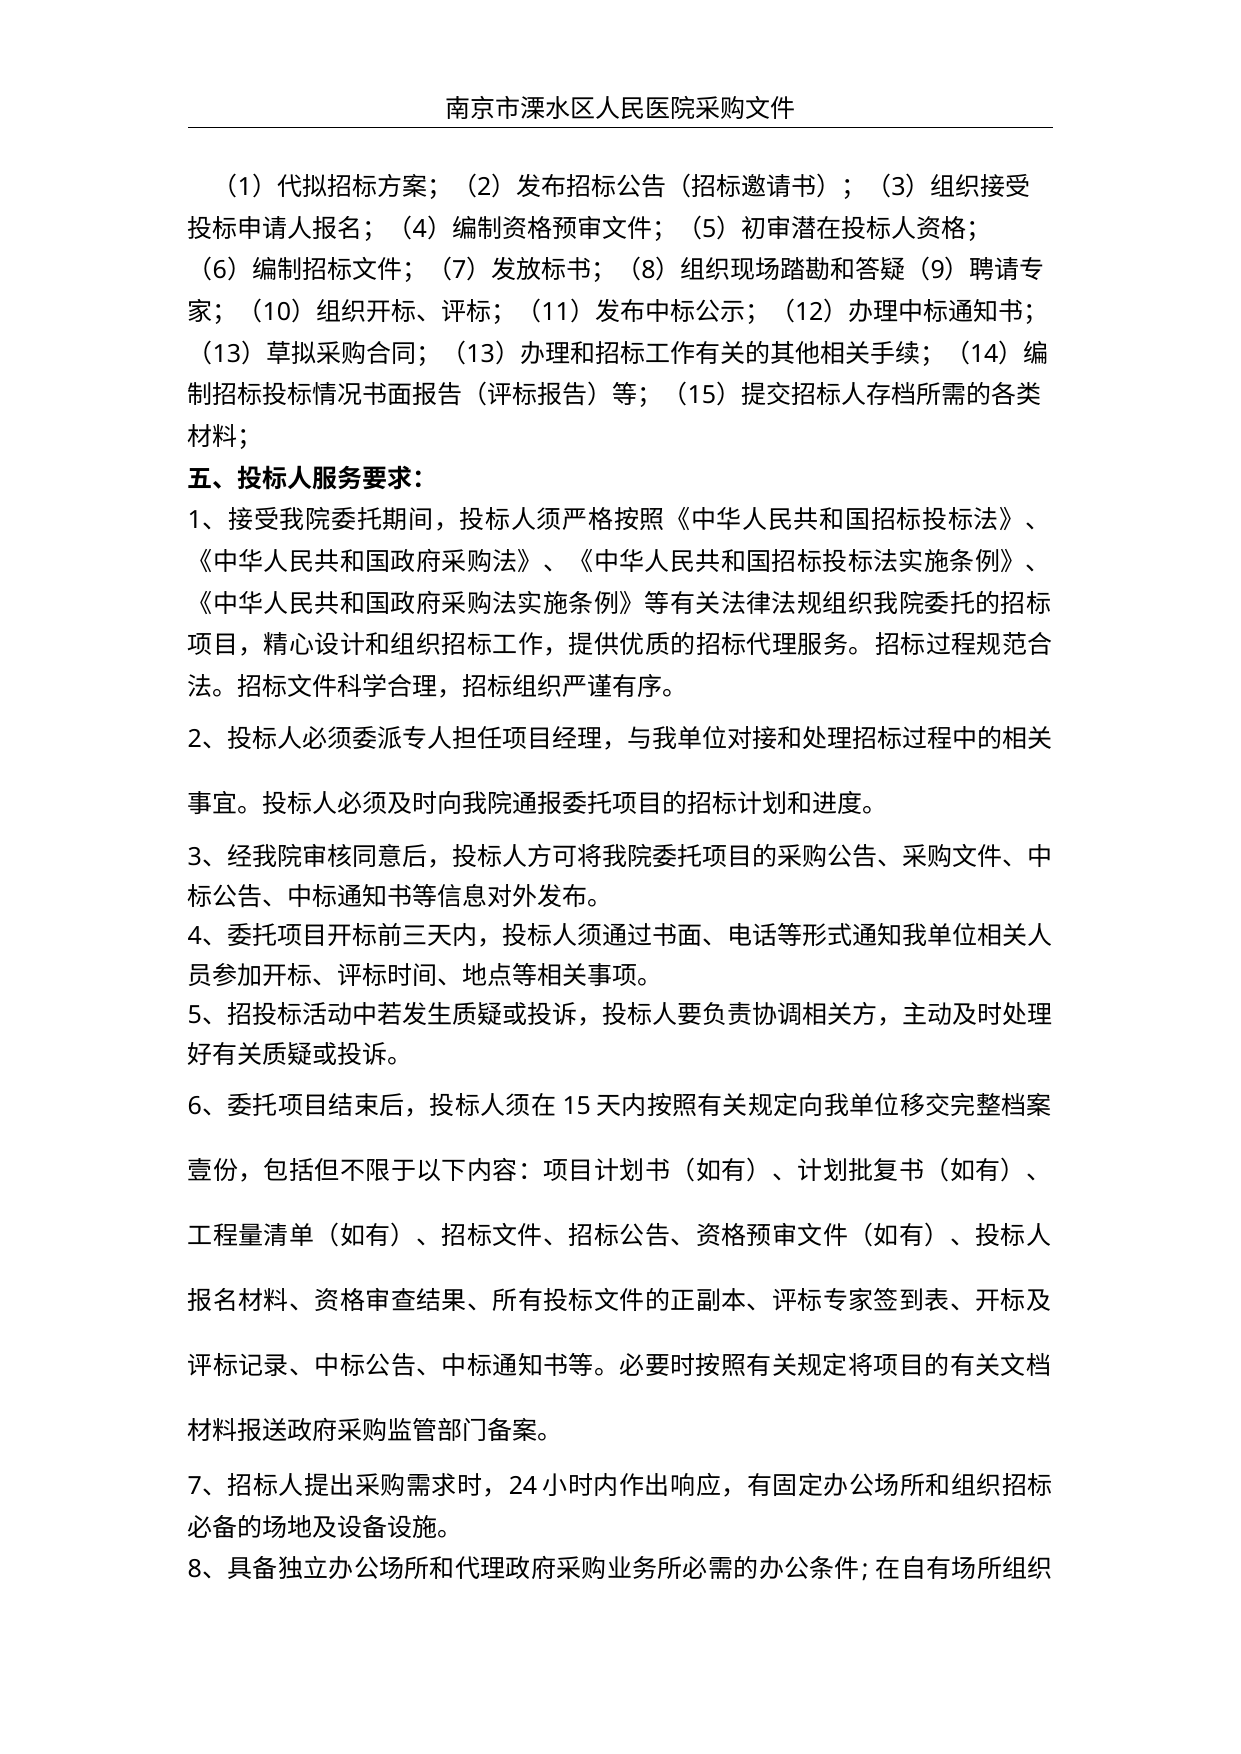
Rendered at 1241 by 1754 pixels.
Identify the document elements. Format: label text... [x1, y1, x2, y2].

text 3、经我院审核同意后，投标人方可将我院委托项目的采购公告、采购文件、中标公告、中标通知书等信息对外发布。 [187, 834, 1053, 913]
text 4、委托项目开标前三天内，投标人须通过书面、电话等形式通知我单位相关人员参加开标、评标时间、地点等相关事项。 [187, 913, 1053, 992]
text 6、委托项目结束后，投标人须在15天内按照有关规定向我单位移交完整档案壹份，包括但不限于以下内容：项目计划书（如有）、计划批复书（如有）、工程量清单（如有）、招标文件、招标公告、资格预审文件（如有）、投标人报名材料、资格审查结果、所有投标文件的正副本、评标专家签到表、开标及评标记录、中标公告、中标通知书等。必要时按照有关规定将项目的有关文档材料报送政府采购监管部门备案。 [187, 1071, 1053, 1461]
text 5、招投标活动中若发生质疑或投诉，投标人要负责协调相关方，主动及时处理好有关质疑或投诉。 [187, 992, 1053, 1071]
text （1）代拟招标方案；（2）发布招标公告（招标邀请书）；（3）组织接受投标申请人报名；（4）编制资格预审文件；（5）初审潜在投标人资格；（6）编制招标文件；（7）发放标书；（8）组织现场踏勘和答疑（9）聘请专家；（10）组织开标、评标；（11）发布中标公示；（12）办理中标通知书；（13）草拟采购合同；（13）办理和招标工作有关的其他相关手续；（14）编制招标投标情况书面报告（评标报告）等；（15）提交招标人存档所需的各类材料； [187, 162, 1053, 454]
text 五、投标人服务要求： [187, 454, 1053, 495]
text 7、招标人提出采购需求时，24小时内作出响应，有固定办公场所和组织招标必备的场地及设备设施。 [187, 1461, 1053, 1544]
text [187, 1544, 1053, 1586]
text 1、接受我院委托期间，投标人须严格按照《中华人民共和国招标投标法》、《中华人民共和国政府采购法》、《中华人民共和国招标投标法实施条例》、《中华人民共和国政府采购法实施条例》等有关法律法规组织我院委托的招标项目，精心设计和组织招标工作，提供优质的招标代理服务。招标过程规范合法。招标文件科学合理，招标组织严谨有序。 [187, 495, 1053, 704]
text 2、投标人必须委派专人担任项目经理，与我单位对接和处理招标过程中的相关事宜。投标人必须及时向我院通报委托项目的招标计划和进度。 [187, 704, 1053, 834]
